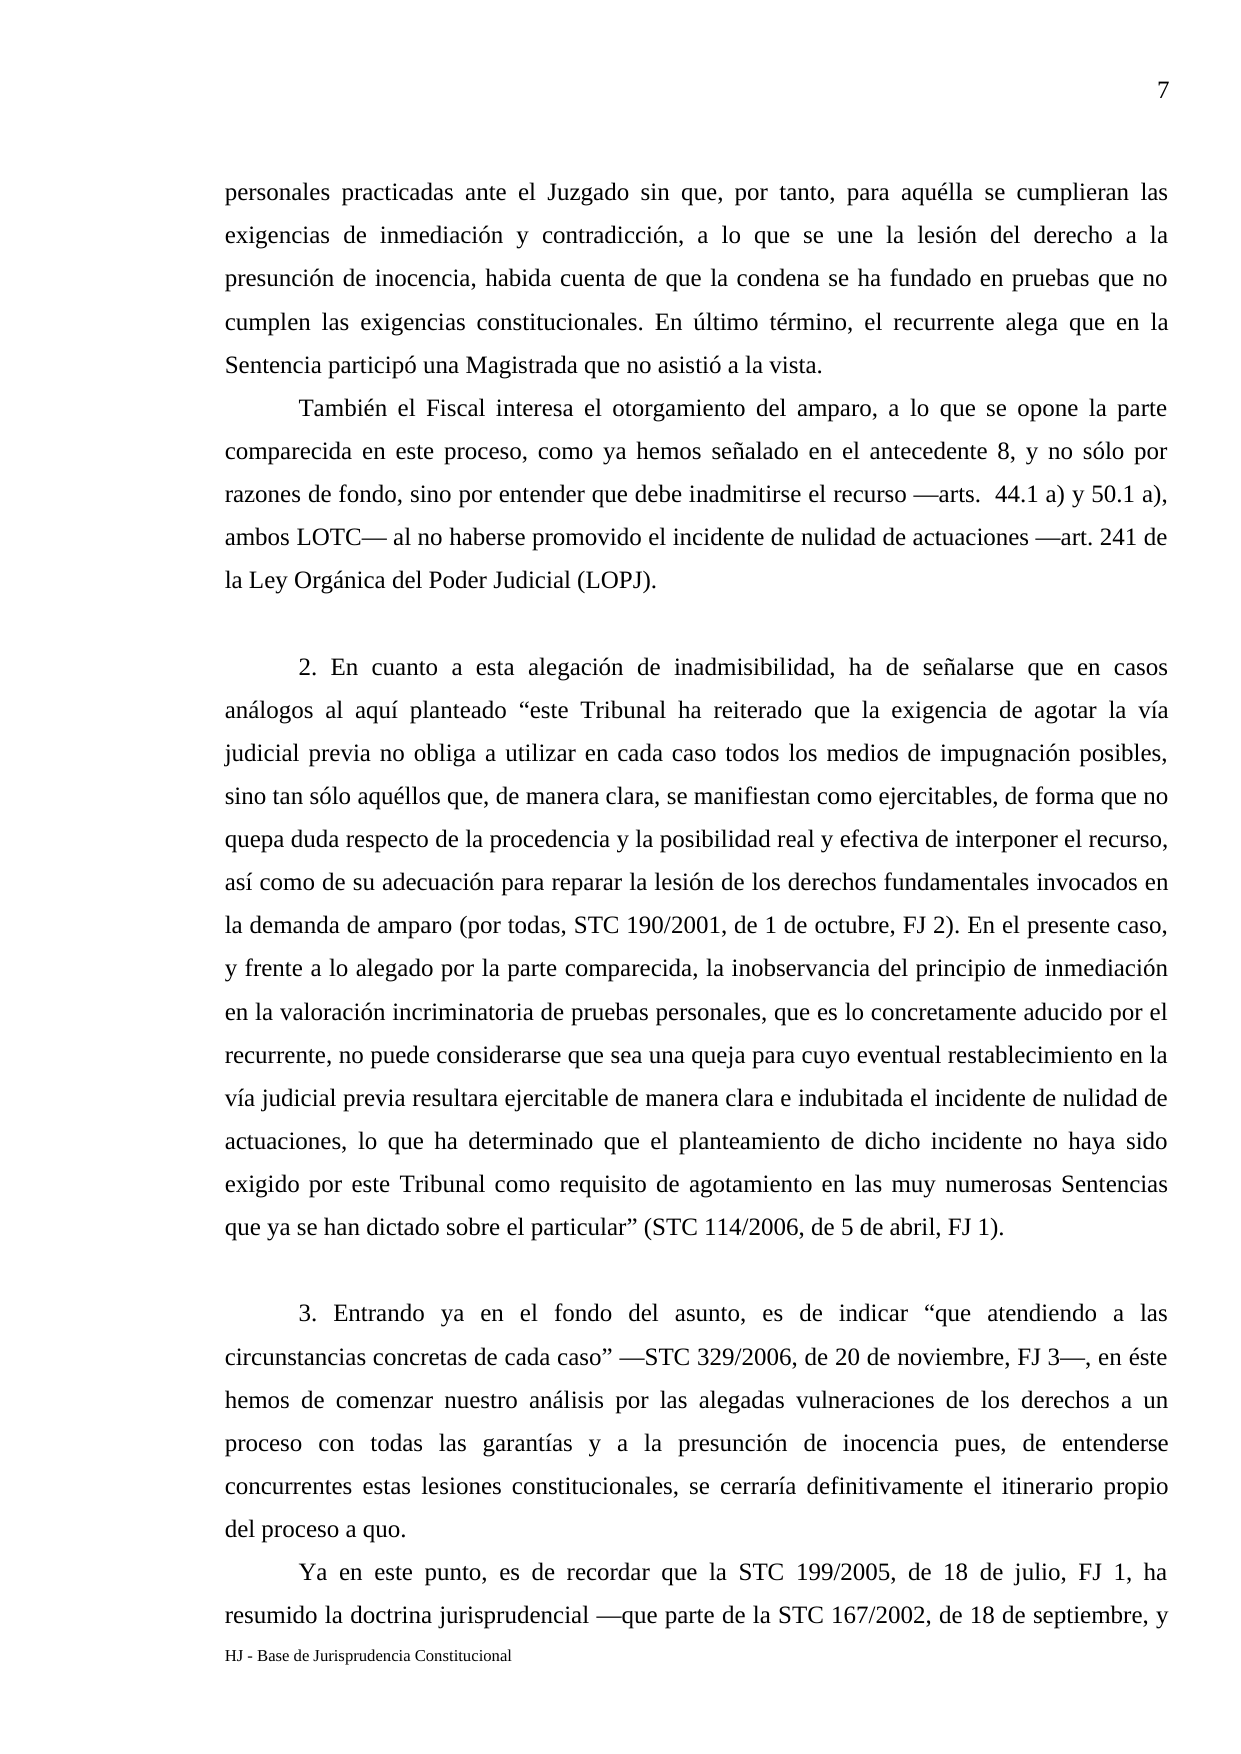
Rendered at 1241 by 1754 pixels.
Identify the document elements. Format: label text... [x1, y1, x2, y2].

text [224, 177, 1169, 378]
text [224, 1557, 1169, 1629]
text 2. En cuanto a esta alegación de inadmisibilidad, ha de señalarse que en casos análogos al aquí planteado “este Tribunal ha reiterado que la exigencia de agotar la vía judicial previa no obliga a utilizar en cada caso todos los medios de impugnación posibles, sino tan sólo aquéllos que, de manera clara, se manifiestan como ejercitables, de forma que no quepa duda respecto de la procedencia y la posibilidad real y efectiva de interponer el recurso, así como de su adecuación para reparar la lesión de los derechos fundamentales invocados en la demanda de amparo (por todas, STC 190/2001, de 1 de octubre, FJ 2). En el presente caso, y frente a lo alegado por la parte comparecida, la inobservancia del principio de inmediación en la valoración incriminatoria de pruebas personales, que es lo concretamente aducido por el recurrente, no puede considerarse que sea una queja para cuyo eventual restablecimiento en la vía judicial previa resultara ejercitable de manera clara e indubitada el incidente de nulidad de actuaciones, lo que ha determinado que el planteamiento de dicho incidente no haya sido exigido por este Tribunal como requisito de agotamiento en las muy numerosas Sentencias que ya se han dictado sobre el particular” (STC 114/2006, de 5 de abril, FJ 1). [224, 652, 1169, 1241]
text También el Fiscal interesa el otorgamiento del amparo, a lo que se opone la parte comparecida en este proceso, como ya hemos señalado en el antecedente 8, y no sólo por razones de fondo, sino por entender que debe inadmitirse el recurso —arts. 44.1 a) y 50.1 a), ambos LOTC— al no haberse promovido el incidente de nulidad de actuaciones —art. 241 de la Ley Orgánica del Poder Judicial (LOPJ). [224, 393, 1169, 594]
text 3. Entrando ya en el fondo del asunto, es de indicar “que atendiendo a las circunstancias concretas de cada caso” —STC 329/2006, de 20 de noviembre, FJ 3—, en éste hemos de comenzar nuestro análisis por las alegadas vulneraciones de los derechos a un proceso con todas las garantías y a la presunción de inocencia pues, de entenderse concurrentes estas lesiones constitucionales, se cerraría definitivamente el itinerario propio del proceso a quo. [224, 1298, 1169, 1543]
